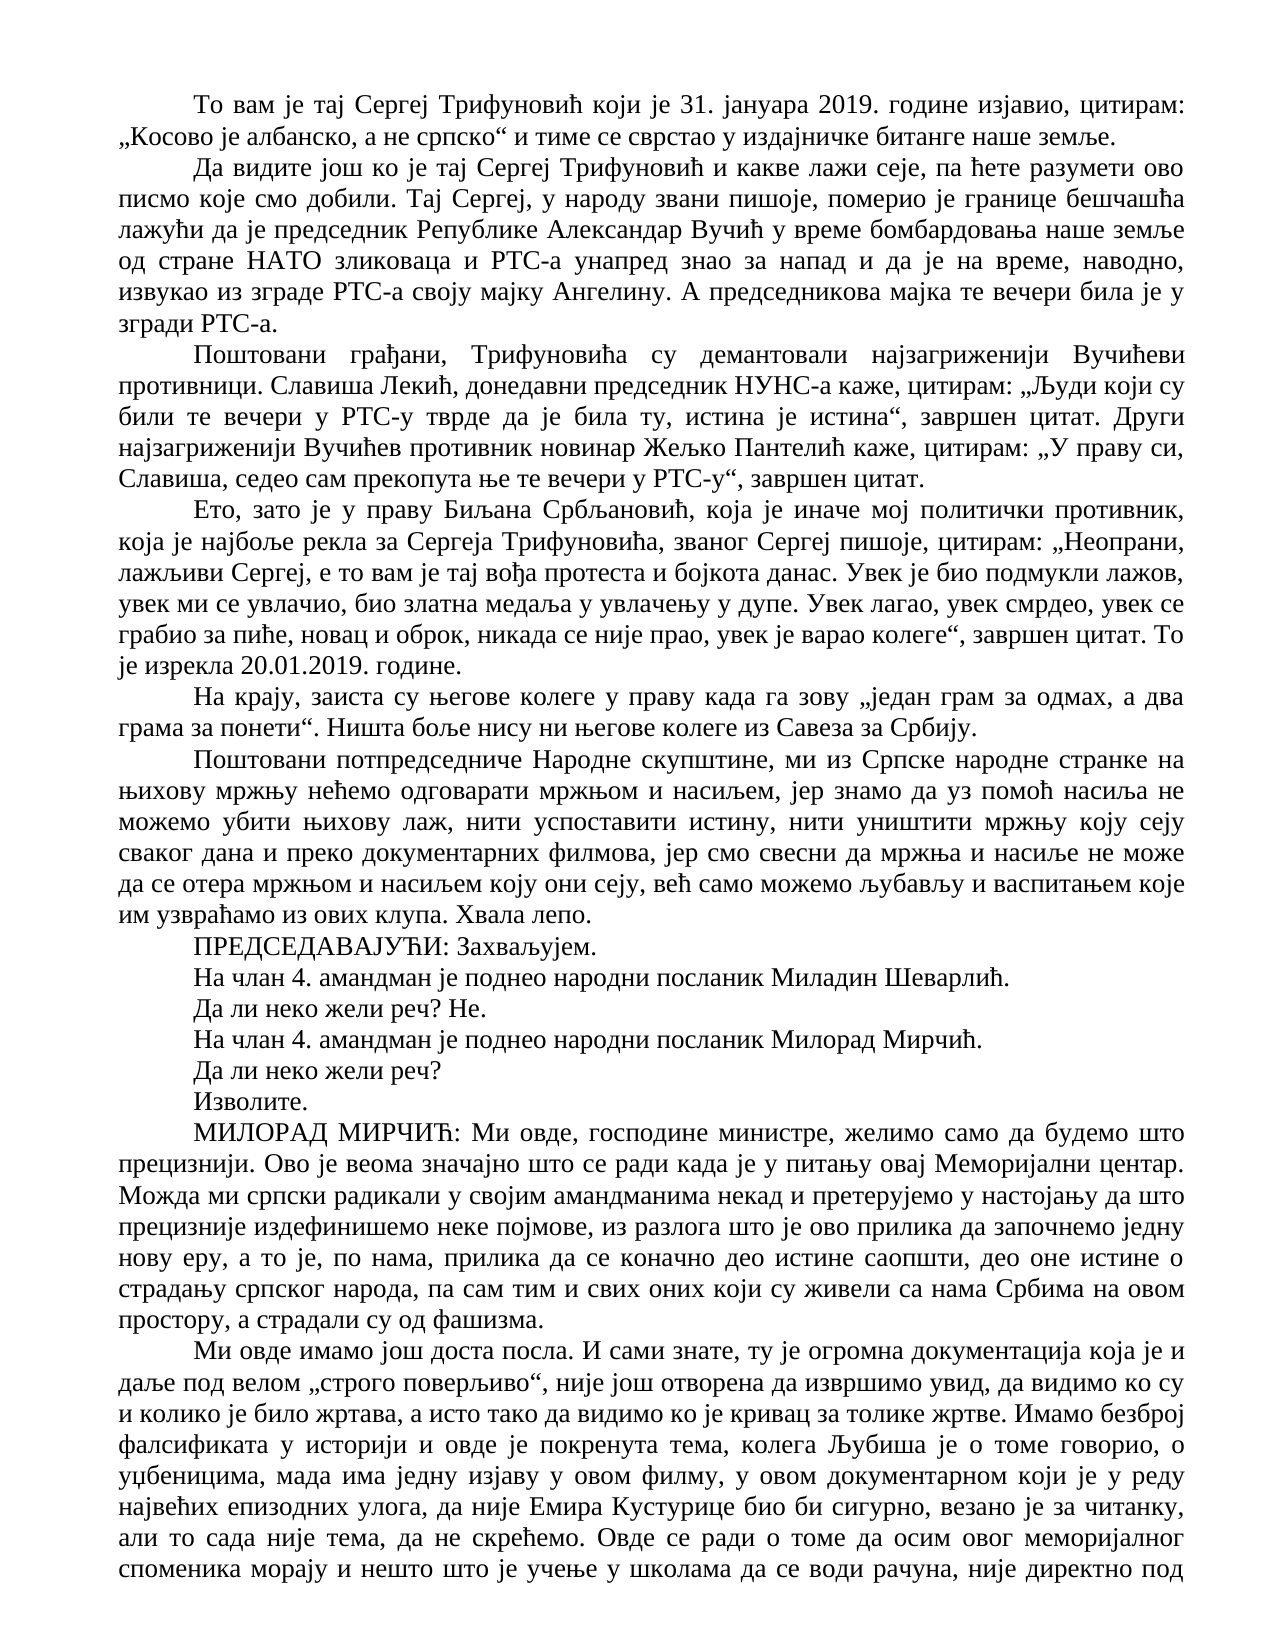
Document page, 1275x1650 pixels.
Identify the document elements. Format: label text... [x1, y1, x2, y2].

text То вам је тај Сергеј Трифуновић који је 31. јануара 2019. године изјавио, цитирам: „Косово је албанско, а не српско“ и тиме се сврстао у издајничке битанге наше земље. [118, 89, 1186, 151]
text На крају, заиста су његове колеге у праву када га зову „један грам за одмах, а два грама за понети“. Ништа боље нису ни његове колеге из Савеза за Србију. [118, 680, 1186, 743]
text Ето, зато је у праву Биљана Србљановић, која је иначе мој политички противник, која је најбоље рекла за Сергеја Трифуновића, званог Сергеј пишоје, цитирам: „Неопрани, лажљиви Сергеј, е то вам је тај вођа протеста и бојкота данас. Увек је био подмукли лажов, увек ми се увлачио, био златна медаља у увлачењу у дупе. Увек лагао, увек смрдео, увек се грабио за пиће, новац и оброк, никада се није прао, увек је варао колеге“, завршен цитат. То је изрекла 20.01.2019. године. [118, 493, 1186, 680]
text ПРЕДСЕДАВАЈУЋИ: Захваљујем. [118, 929, 1186, 961]
text На члан 4. амандман је поднео народни посланик Миладин Шеварлић. [118, 961, 1186, 992]
text На члан 4. амандман је поднео народни посланик Милорад Мирчић. [118, 1023, 1186, 1054]
text Изволите. [118, 1085, 1186, 1116]
text Поштовани потпредседниче Народне скупштине, ми из Српске народне странке на њихову мржњу нећемо одговарати мржњом и насиљем, јер знамо да уз помоћ насиља не можемо убити њихову лаж, нити успоставити истину, нити уништити мржњу коју сеју сваког дана и преко документарних филмова, јер смо свесни да мржња и насиље не може да се отера мржњом и насиљем коју они сеју, већ само можемо љубављу и васпитањем које им узвраћамо из ових клупа. Хвала лепо. [118, 743, 1186, 929]
text МИЛОРАД МИРЧИЋ: Ми овде, господине министре, желимо само да будемо што прецизнији. Ово је веома значајно што се ради када је у питању овај Меморијални центар. Можда ми српски радикали у својим амандманима некад и претерујемо у настојању да што прецизније издефинишемо неке појмове, из разлога што је ово прилика да започнемо једну нову еру, а то је, по нама, прилика да се коначно део истине саопшти, део оне истине о страдању српског народа, па сам тим и свих оних који су живели са нама Србима на овом простору, а страдали су од фашизма. [118, 1116, 1186, 1334]
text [118, 1334, 1186, 1584]
text Да ли неко жели реч? [118, 1054, 1186, 1085]
text Да видите још ко је тај Сергеј Трифуновић и какве лажи сеје, па ћете разумети ово писмо које смо добили. Тај Сергеј, у народу звани пишоје, померио је границе бешчашћа лажући да је председник Републике Александар Вучић у време бомбардовања наше земље од стране НАТО зликоваца и РТС-а унапред знао за напад и да је на време, наводно, извукао из зграде РТС-а своју мајку Ангелину. А председникова мајка те вечери била је у згради РТС-а. [118, 151, 1186, 338]
text Поштовани грађани, Трифуновића су демантовали најзагриженији Вучићеви противници. Славиша Лекић, донедавни председник НУНС-а каже, цитирам: „Људи који су били те вечери у РТС-у тврде да је била ту, истина је истина“, завршен цитат. Други најзагриженији Вучићев противник новинар Жељко Пантелић каже, цитирам: „У праву си, Славиша, седео сам прекопута ње те вечери у РТС-у“, завршен цитат. [118, 338, 1186, 493]
text Да ли неко жели реч? Не. [118, 992, 1186, 1023]
